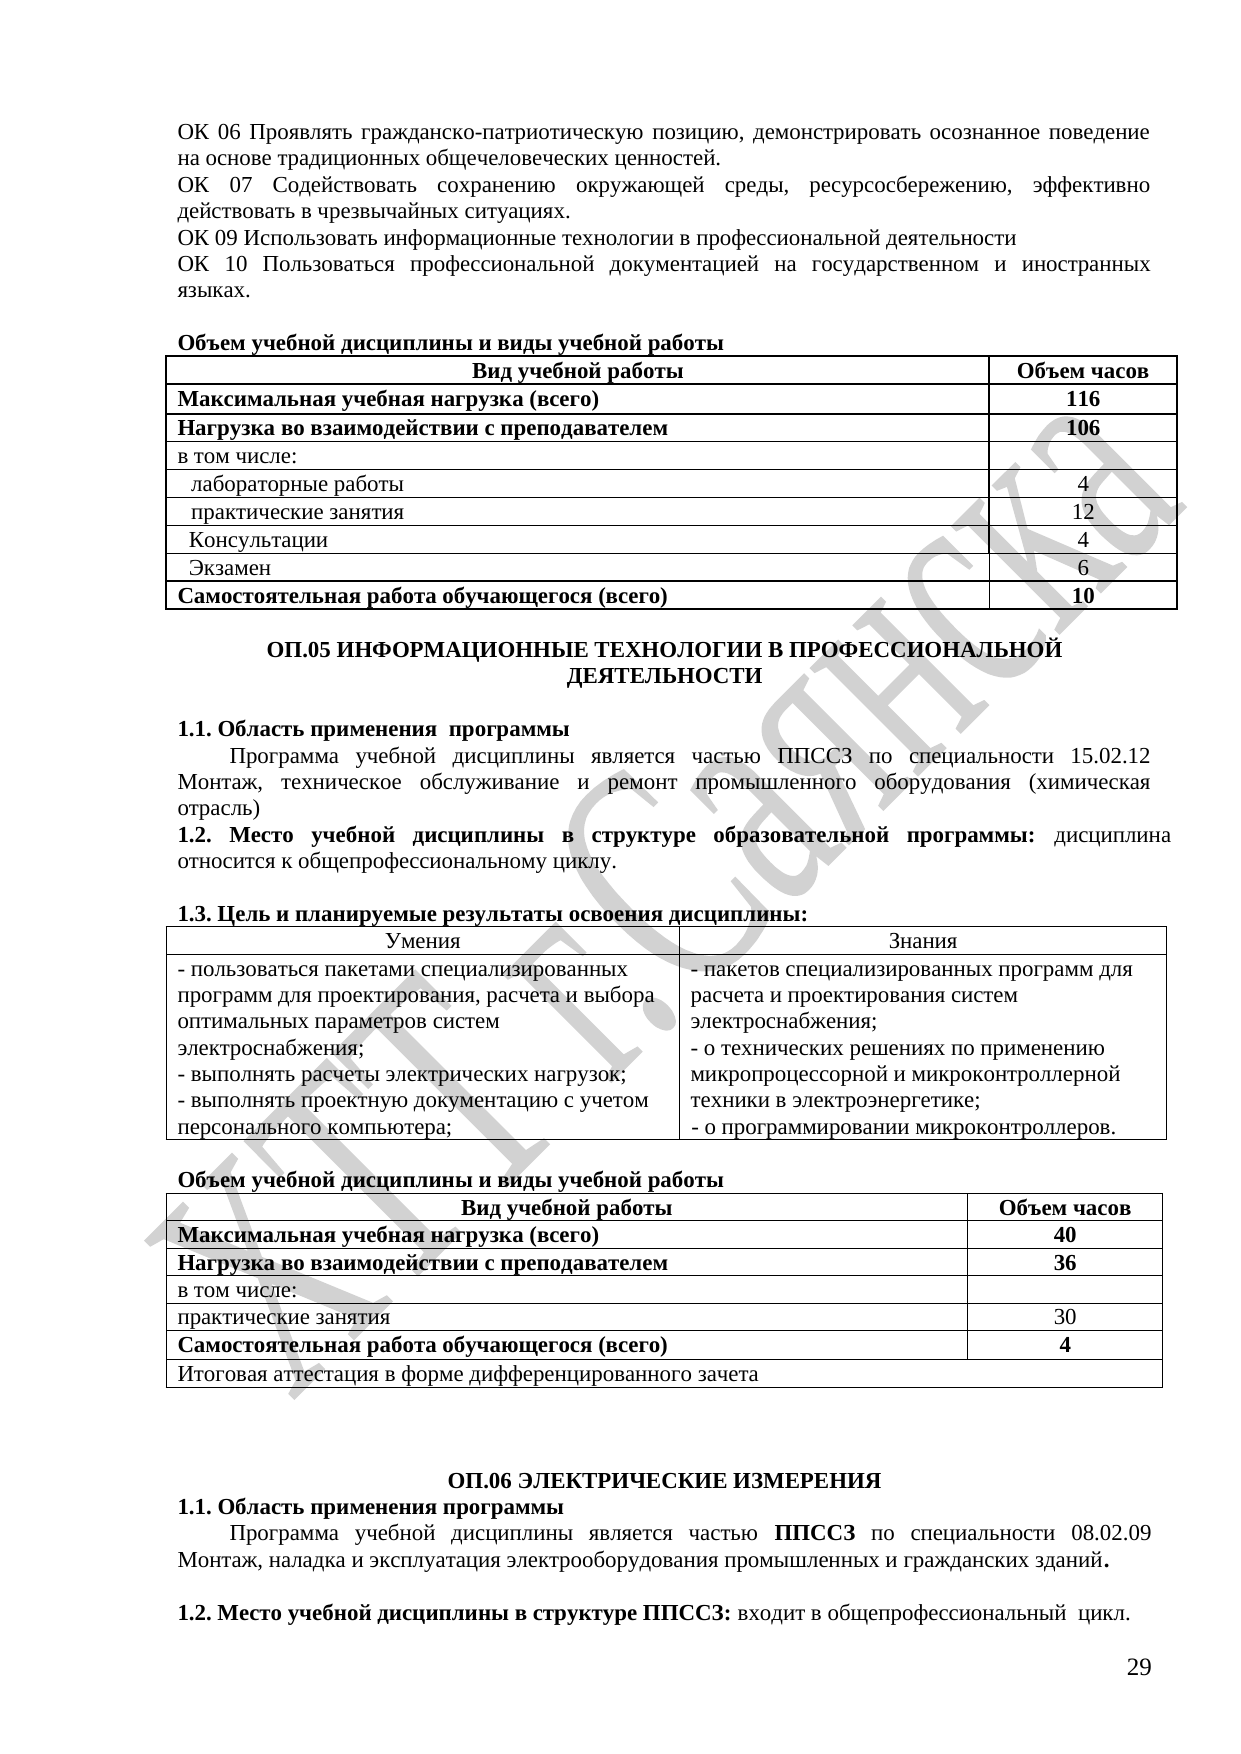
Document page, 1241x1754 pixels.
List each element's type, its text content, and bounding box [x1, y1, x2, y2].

table_cell практические занятия [167, 1304, 967, 1330]
text ОП.06 Электрические измерения [177, 1467, 1152, 1493]
text ОК 09 Использовать информационные технологии в профессиональной деятельности [177, 223, 1152, 250]
text ОК 07 Содействовать сохранению окружающей среды, ресурсосбережению, эффективно действовать в чрезвычайных ситуациях. [177, 171, 1152, 223]
table_header Объем часов [968, 1194, 1162, 1220]
text Программа учебной дисциплины является частью ППССЗ по специальности 08.02.09 Монтаж, наладка и эксплуатация электрооборудования промышленных и гражданских зданий. [177, 1519, 1152, 1572]
table_cell 10 [990, 582, 1176, 608]
table_cell 12 [990, 498, 1176, 524]
table_cell Максимальная учебная нагрузка (всего) [167, 1221, 967, 1248]
text 1.1. Область применения программы [177, 715, 1171, 742]
table_cell 40 [968, 1221, 1162, 1248]
text Объем учебной дисциплины и виды учебной работы [177, 1166, 1152, 1193]
table_cell в том числе: [167, 1276, 967, 1302]
table_cell Консультации [167, 526, 988, 552]
table_cell Экзамен [167, 554, 989, 580]
table_cell 36 [968, 1249, 1162, 1275]
table_cell [968, 1276, 1162, 1302]
text 1.2. Место учебной дисциплины в структуре образовательной программы: дисциплина относится к общепрофессиональному циклу. [177, 821, 1171, 873]
table_cell 4 [990, 470, 1176, 497]
table_cell Нагрузка во взаимодействии с преподавателем [167, 1249, 967, 1275]
table_cell 4 [968, 1331, 1162, 1359]
table_cell 4 [990, 526, 1176, 552]
table_cell Самостоятельная работа обучающегося (всего) [167, 582, 989, 608]
table_cell Итоговая аттестация в форме дифференцированного зачета [167, 1360, 1162, 1387]
text 1.2. Место учебной дисциплины в структуре ППССЗ: входит в общепрофессиональный цикл. [177, 1598, 1171, 1625]
table_cell 116 [990, 385, 1176, 413]
table_cell - пользоваться пакетами специализированных программ для проектирования, расчета и выбора оптимальных параметров систем электроснабжения; - выполнять расчеты электрических нагрузок; - выполнять проектную документацию с учетом персонального компьютера; [167, 955, 679, 1139]
table_cell Максимальная учебная нагрузка (всего) [167, 385, 988, 413]
table_cell 6 [990, 554, 1176, 580]
table_header Вид учебной работы [167, 357, 988, 383]
text 1.1. Область применения программы [177, 1493, 1171, 1519]
text 1.3. Цель и планируемые результаты освоения дисциплины: [177, 900, 1152, 926]
text ОК 10 Пользоваться профессиональной документацией на государственном и иностранных языках. [177, 250, 1152, 303]
table_cell 106 [990, 415, 1176, 441]
table_cell в том числе: [167, 442, 988, 469]
table_cell лабораторные работы [167, 470, 988, 497]
table_cell Самостоятельная работа обучающегося (всего) [167, 1331, 967, 1359]
table_cell 30 [968, 1304, 1162, 1330]
text ОК 06 Проявлять гражданско-патриотическую позицию, демонстрировать осознанное поведение на основе традиционных общечеловеческих ценностей. [177, 118, 1152, 171]
text ОП.05 Информационные технологии в профессиональной деятельности [177, 636, 1152, 689]
table_header Знания [680, 927, 1166, 953]
table_cell [990, 442, 1176, 469]
text Программа учебной дисциплины является частью ППССЗ по специальности 15.02.12 Монтаж, техническое обслуживание и ремонт промышленного оборудования (химическая отрасль) [177, 742, 1152, 821]
text Объем учебной дисциплины и виды учебной работы [177, 329, 1152, 355]
table_cell - пакетов специализированных программ для расчета и проектирования систем электроснабжения; - о технических решениях по применению микропроцессорной и микроконтроллерной техники в электроэнергетике; - о программировании микроконтроллеров. [680, 955, 1166, 1139]
table_cell практические занятия [167, 498, 988, 524]
table_cell Нагрузка во взаимодействии с преподавателем [167, 415, 988, 441]
table_header Вид учебной работы [167, 1194, 967, 1220]
table_header Объем часов [990, 357, 1176, 383]
table_header Умения [167, 927, 679, 953]
